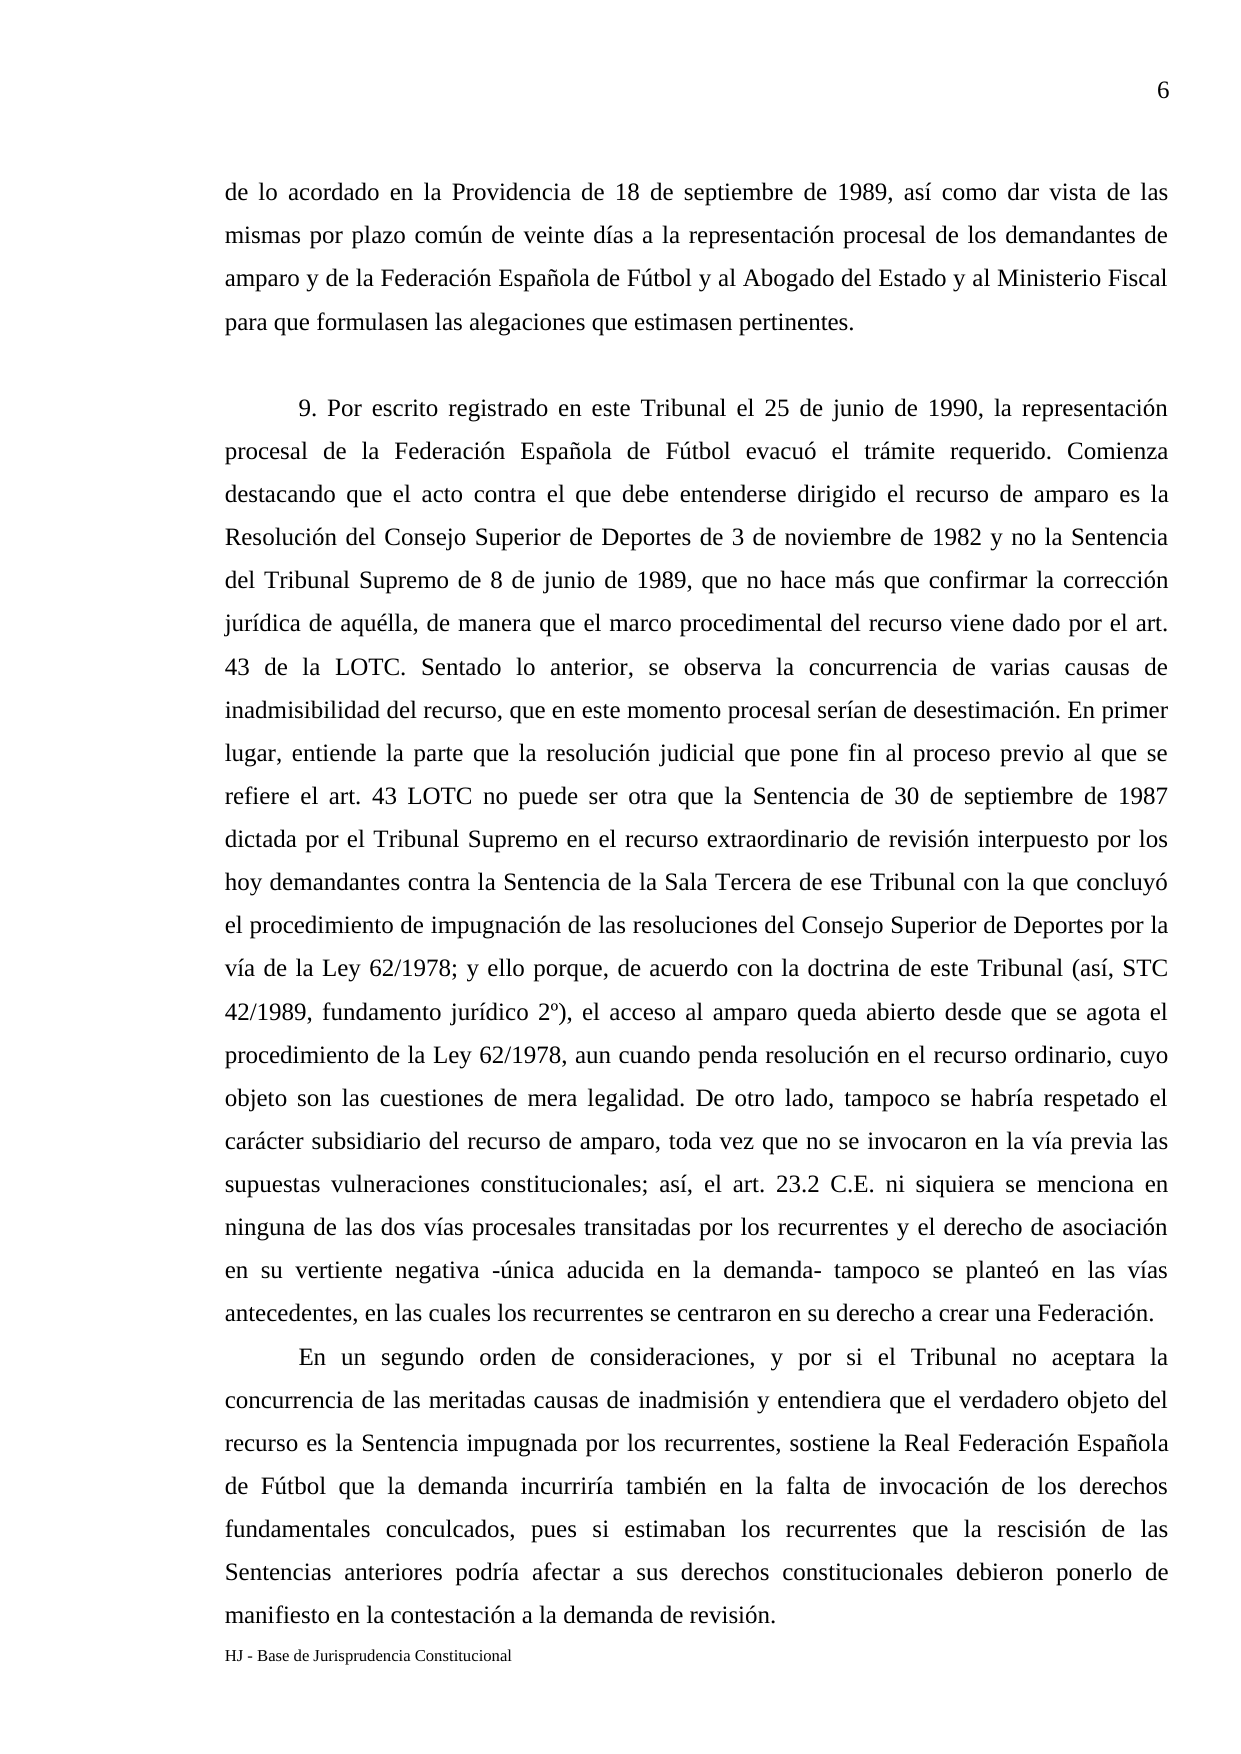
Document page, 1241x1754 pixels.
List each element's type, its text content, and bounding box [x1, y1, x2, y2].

text En un segundo orden de consideraciones, y por si el Tribunal no aceptara la concurrencia de las meritadas causas de inadmisión y entendiera que el verdadero objeto del recurso es la Sentencia impugnada por los recurrentes, sostiene la Real Federación Española de Fútbol que la demanda incurriría también en la falta de invocación de los derechos fundamentales conculcados, pues si estimaban los recurrentes que la rescisión de las Sentencias anteriores podría afectar a sus derechos constitucionales debieron ponerlo de manifiesto en la contestación a la demanda de revisión. [224, 1342, 1169, 1629]
text 9. Por escrito registrado en este Tribunal el 25 de junio de 1990, la representación procesal de la Federación Española de Fútbol evacuó el trámite requerido. Comienza destacando que el acto contra el que debe entenderse dirigido el recurso de amparo es la Resolución del Consejo Superior de Deportes de 3 de noviembre de 1982 y no la Sentencia del Tribunal Supremo de 8 de junio de 1989, que no hace más que confirmar la corrección jurídica de aquélla, de manera que el marco procedimental del recurso viene dado por el art. 43 de la LOTC. Sentado lo anterior, se observa la concurrencia de varias causas de inadmisibilidad del recurso, que en este momento procesal serían de desestimación. En primer lugar, entiende la parte que la resolución judicial que pone fin al proceso previo al que se refiere el art. 43 LOTC no puede ser otra que la Sentencia de 30 de septiembre de 1987 dictada por el Tribunal Supremo en el recurso extraordinario de revisión interpuesto por los hoy demandantes contra la Sentencia de la Sala Tercera de ese Tribunal con la que concluyó el procedimiento de impugnación de las resoluciones del Consejo Superior de Deportes por la vía de la Ley 62/1978; y ello porque, de acuerdo con la doctrina de este Tribunal (así, STC 42/1989, fundamento jurídico 2º), el acceso al amparo queda abierto desde que se agota el procedimiento de la Ley 62/1978, aun cuando penda resolución en el recurso ordinario, cuyo objeto son las cuestiones de mera legalidad. De otro lado, tampoco se habría respetado el carácter subsidiario del recurso de amparo, toda vez que no se invocaron en la vía previa las supuestas vulneraciones constitucionales; así, el art. 23.2 C.E. ni siquiera se menciona en ninguna de las dos vías procesales transitadas por los recurrentes y el derecho de asociación en su vertiente negativa -única aducida en la demanda- tampoco se planteó en las vías antecedentes, en las cuales los recurrentes se centraron en su derecho a crear una Federación. [224, 393, 1169, 1327]
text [224, 177, 1169, 335]
